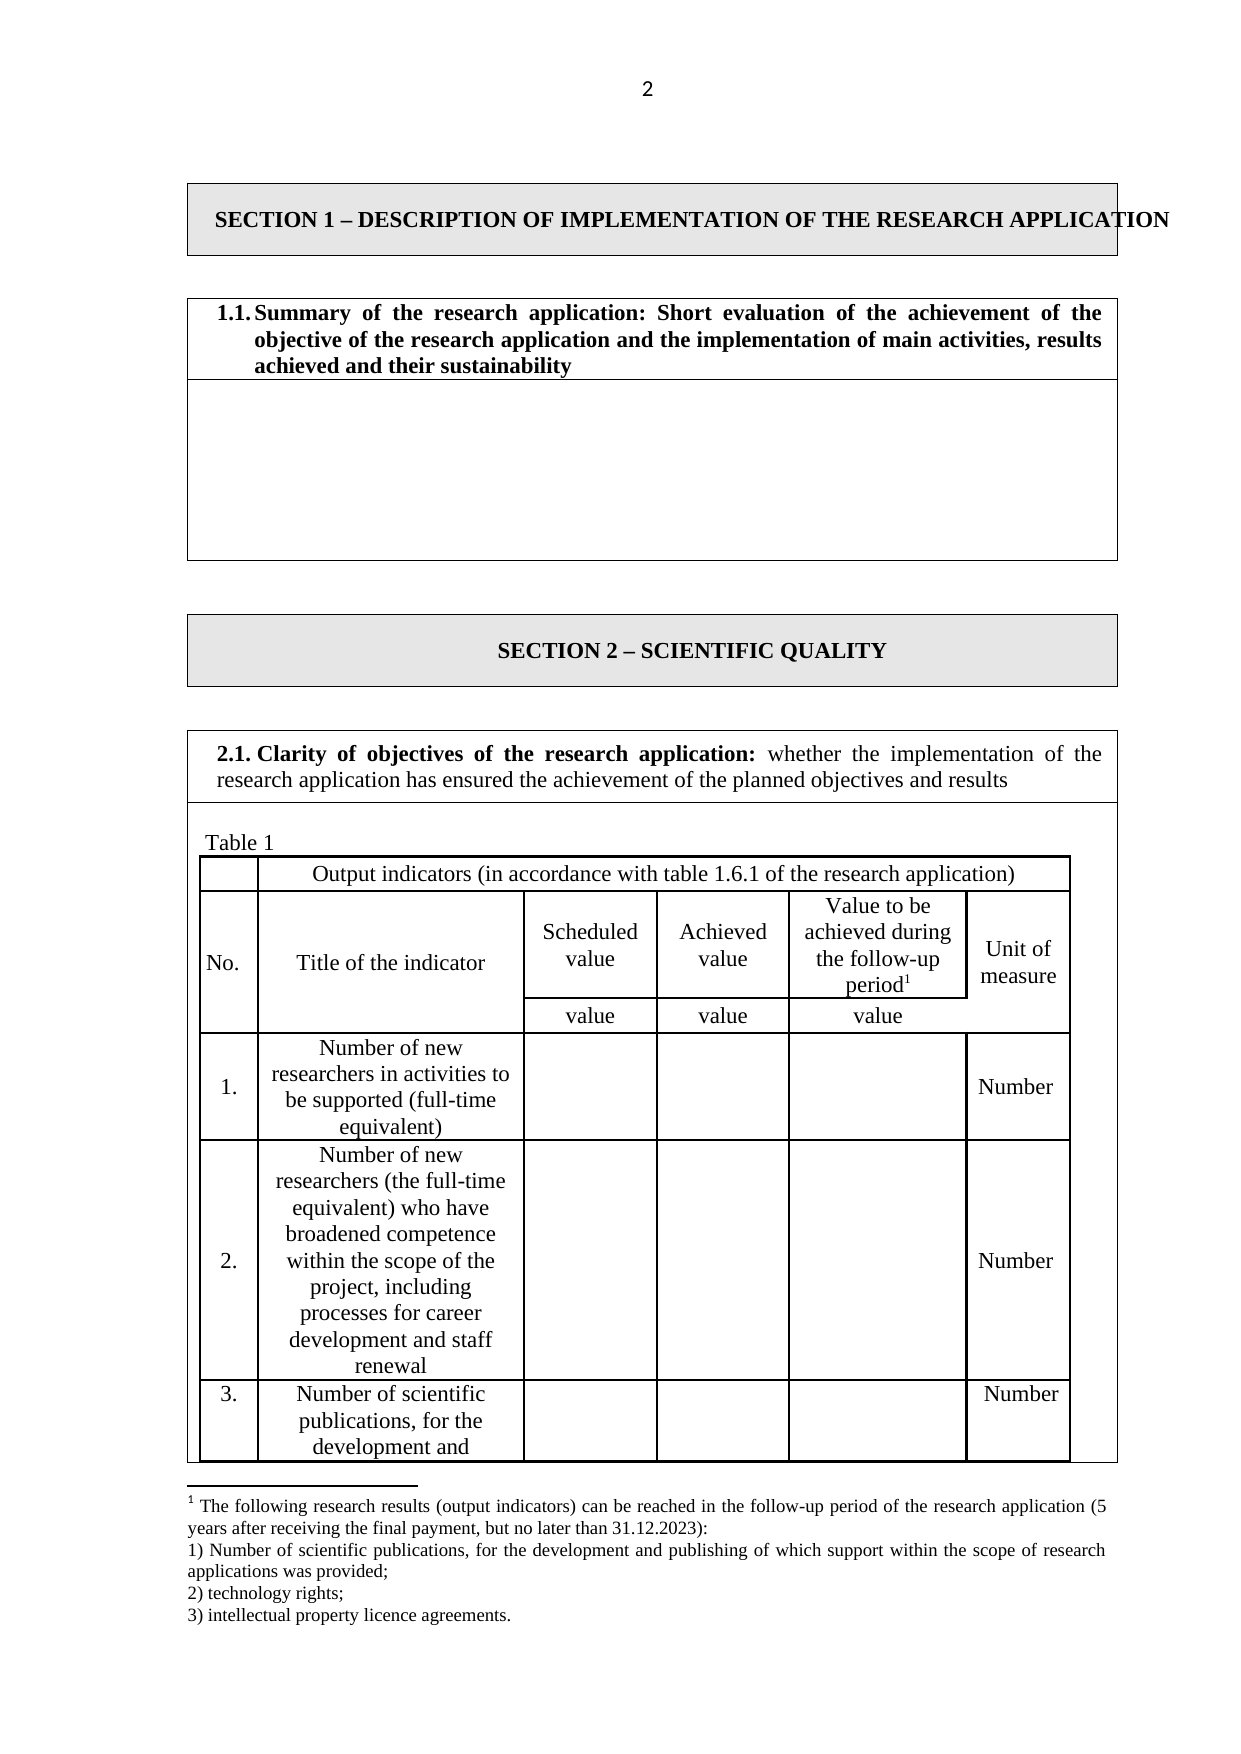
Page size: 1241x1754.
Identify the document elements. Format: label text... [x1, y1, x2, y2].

table_header SECTION 1 – DESCRIPTION OF IMPLEMENTATION OF THE RESEARCH APPLICATION [188, 184, 1117, 255]
table_cell Table 1 [188, 803, 1117, 1462]
table_cell [188, 380, 1117, 560]
table_header SECTION 2 – SCIENTIFIC QUALITY [188, 615, 1117, 686]
table_header 2.1. Clarity of objectives of the research application: whether the implementation of the research application has ensured the achievement of the planned objectives and results [188, 731, 1117, 802]
table_header Summary of the research application: Short evaluation of the achievement of the objective of the research application and the implementation of main activities, results achieved and their sustainability [188, 299, 1117, 378]
